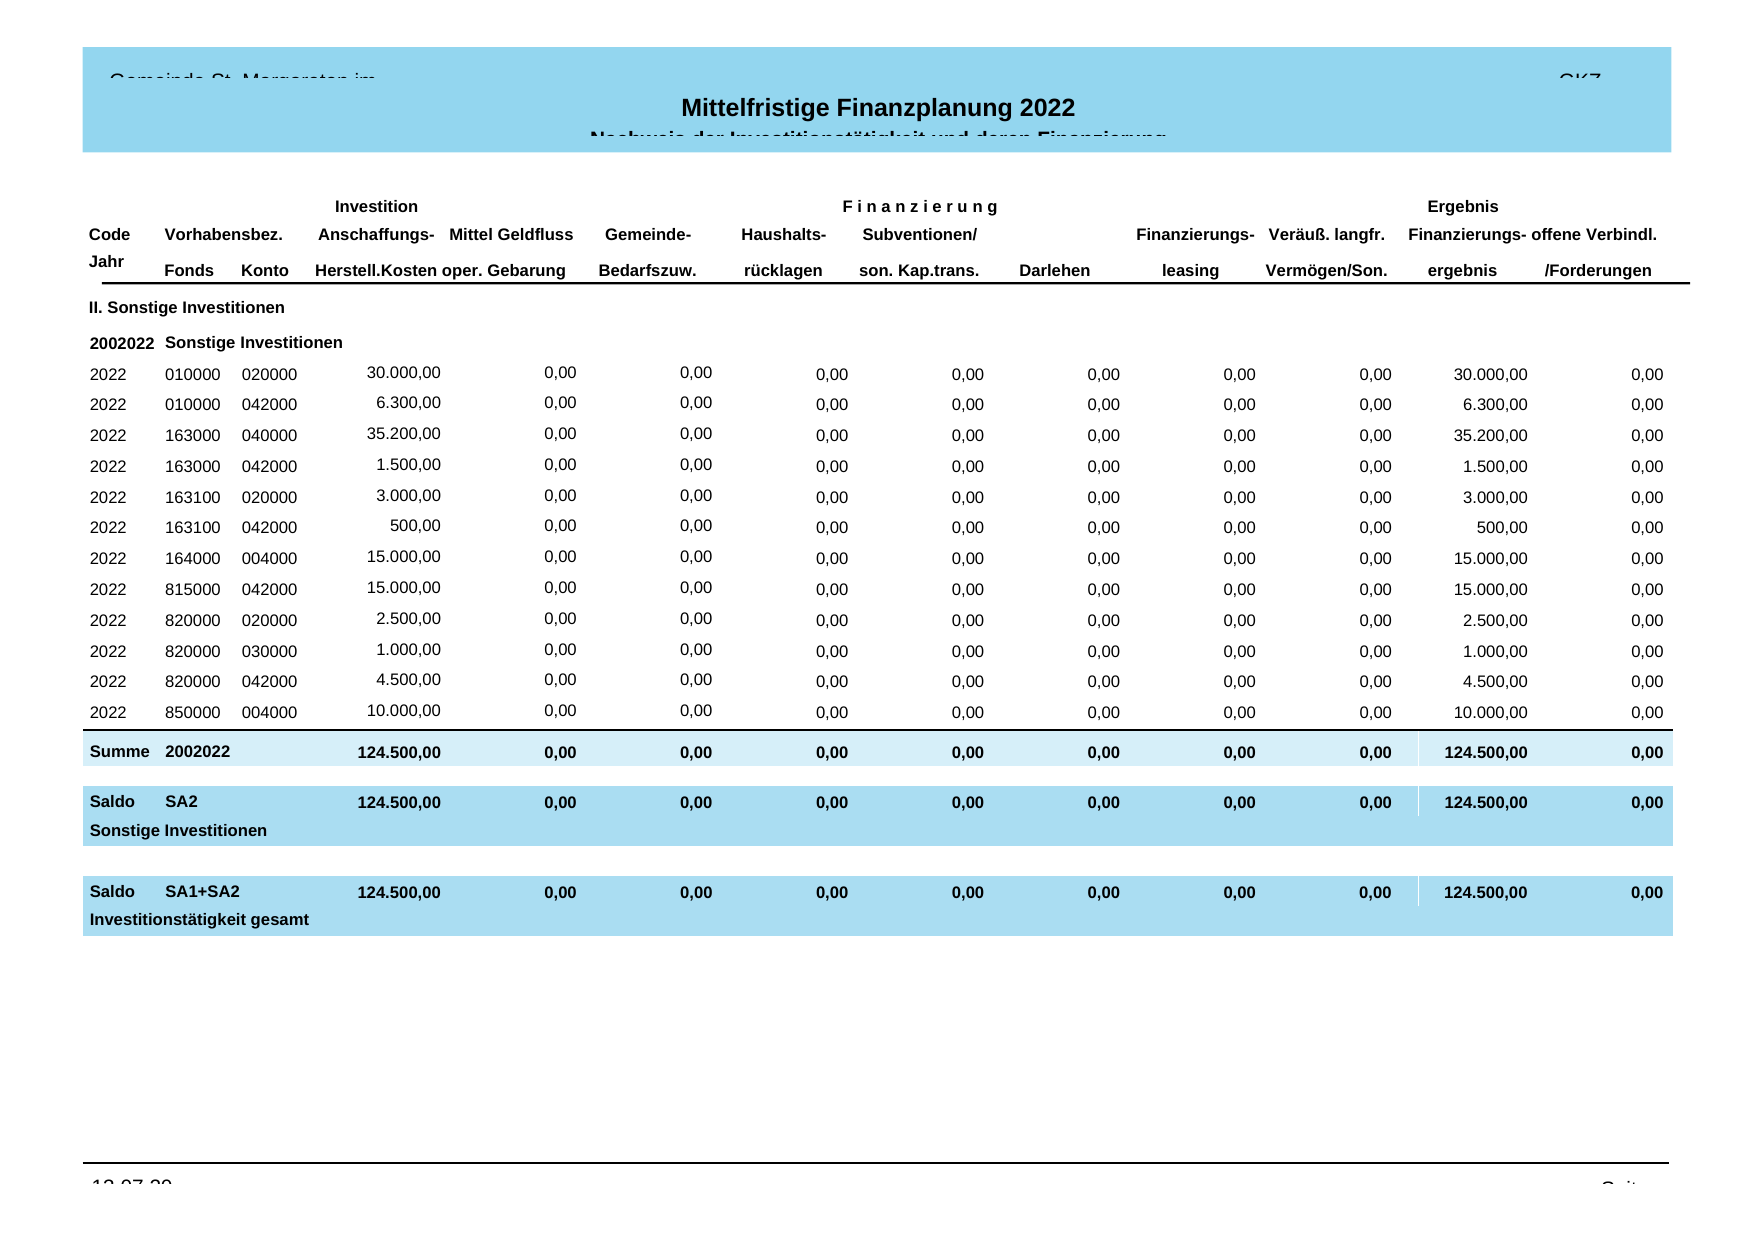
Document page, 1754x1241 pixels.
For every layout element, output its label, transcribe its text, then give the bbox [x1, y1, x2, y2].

text Code Vorhabensbez. Anschaffungs- Mittel Geldfluss Gemeinde- Haushalts- Subventionen/ Finanzierungs- Veräuß. langfr. Finanzierungs- offene Verbindl. [89, 225, 1683, 244]
text Fonds [164, 260, 218, 279]
text Jahr [89, 252, 128, 271]
text Investition F i n a n z i e r u n g Ergebnis [335, 197, 1683, 216]
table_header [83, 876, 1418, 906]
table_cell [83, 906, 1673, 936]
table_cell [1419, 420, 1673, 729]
text Konto [241, 260, 289, 279]
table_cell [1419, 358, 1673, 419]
text Bedarfszuw. rücklagen son. Kap.trans. [598, 260, 983, 279]
text Herstell.Kosten oper. Gebarung [315, 260, 574, 279]
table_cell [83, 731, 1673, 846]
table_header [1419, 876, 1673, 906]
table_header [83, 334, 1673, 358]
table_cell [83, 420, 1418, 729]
text Darlehen [1019, 260, 1095, 279]
text II. Sonstige Investitionen [89, 298, 1683, 317]
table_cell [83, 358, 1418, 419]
text leasing Vermögen/Son. ergebnis /Forderungen [1162, 260, 1683, 279]
